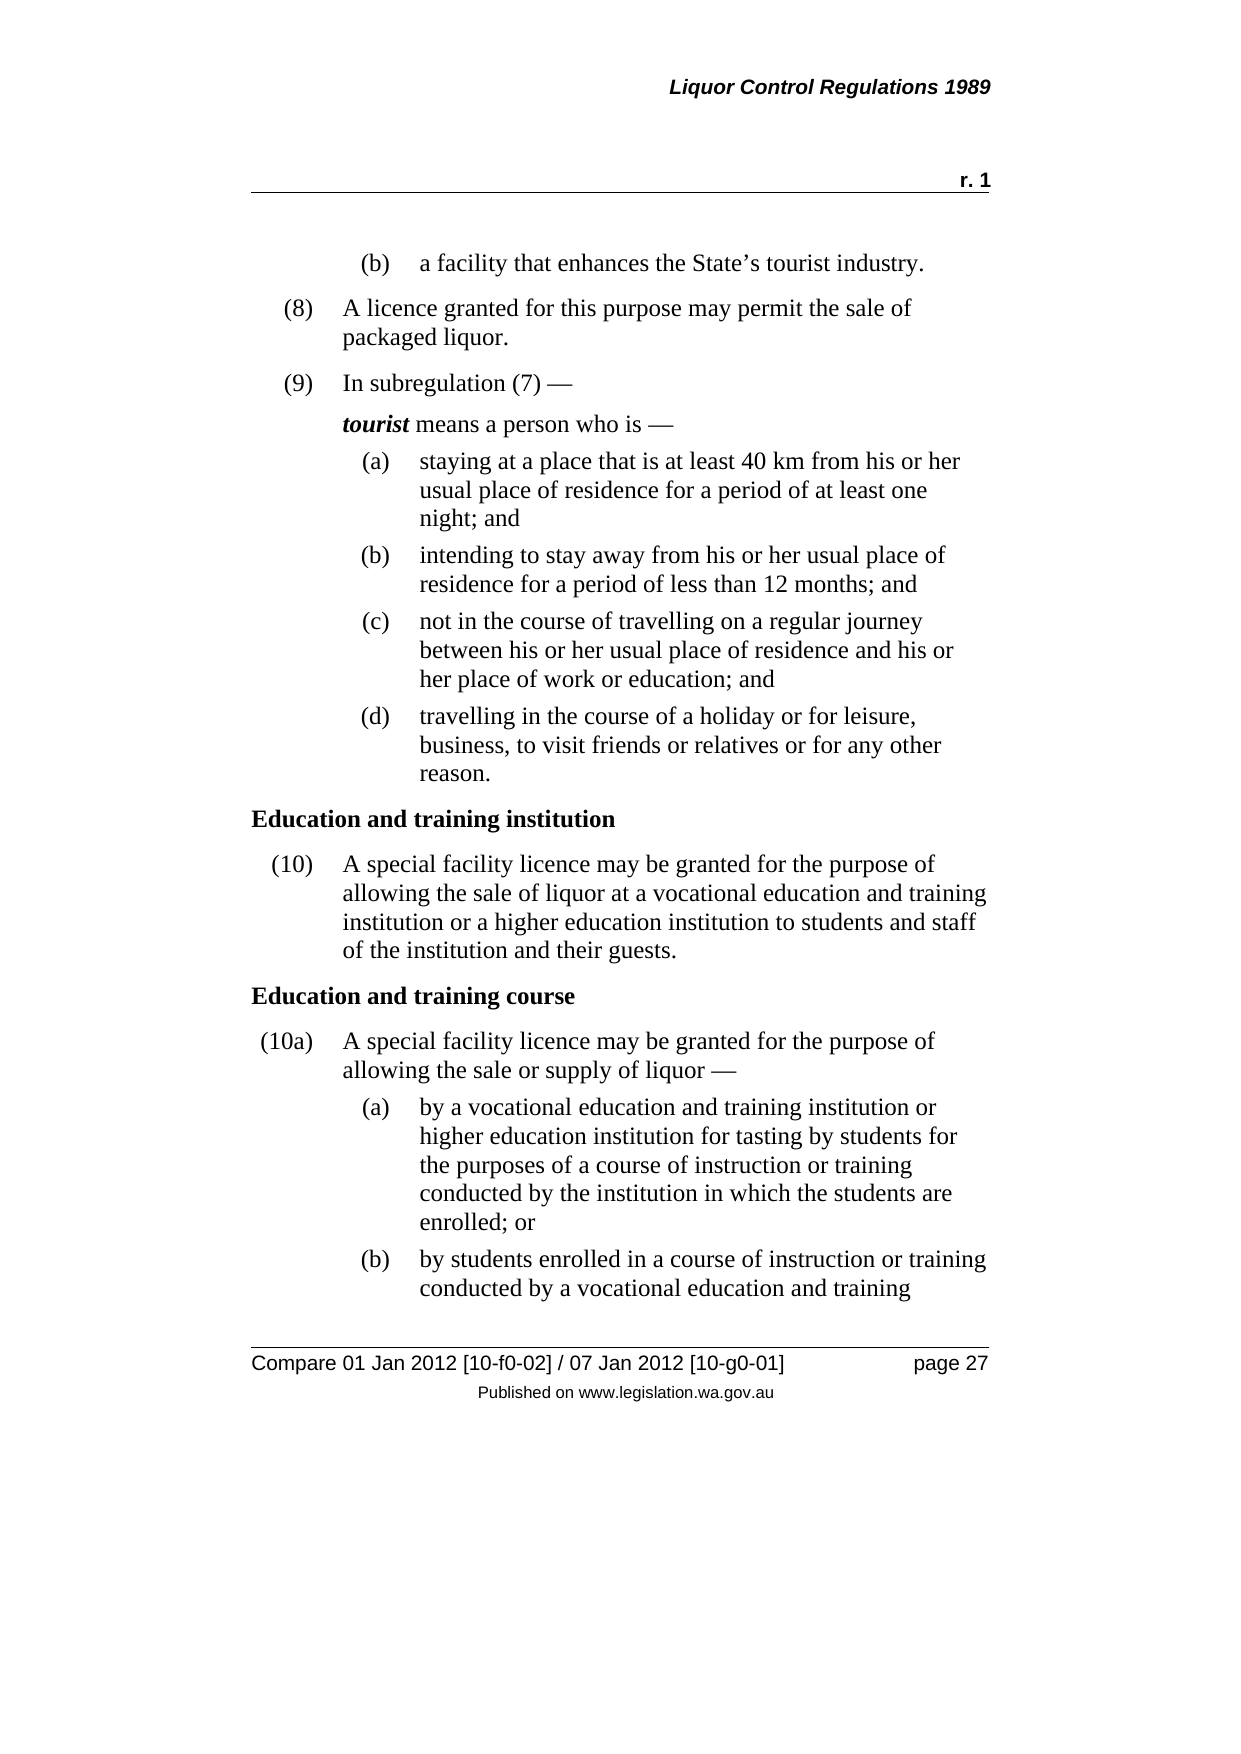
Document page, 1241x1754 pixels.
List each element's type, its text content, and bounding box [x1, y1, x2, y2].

text (8) A licence granted for this purpose may permit the sale of packaged liquor. [251, 293, 989, 351]
text (10a) A special facility licence may be granted for the purpose of allowing the sale or supply of liquor — [251, 1026, 989, 1084]
text (10) A special facility licence may be granted for the purpose of allowing the sale of liquor at a vocational education and training institution or a higher education institution to students and staff of the institution and their guests. [251, 849, 989, 964]
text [251, 1244, 989, 1302]
text (b) a facility that enhances the State’s tourist industry. [251, 248, 989, 277]
subtitle Education and training course [251, 981, 989, 1010]
subtitle Education and training institution [251, 804, 989, 833]
text (b) intending to stay away from his or her usual place of residence for a period of less than 12 months; and [251, 541, 989, 598]
text (d) travelling in the course of a holiday or for leisure, business, to visit friends or relatives or for any other reason. [251, 701, 989, 787]
text (9) In subregulation (7) — [251, 368, 989, 396]
text (a) by a vocational education and training institution or higher education institution for tasting by students for the purposes of a course of instruction or training conducted by the institution in which the students are enrolled; or [251, 1092, 989, 1236]
text (c) not in the course of travelling on a regular journey between his or her usual place of residence and his or her place of work or education; and [251, 606, 989, 693]
text (a) staying at a place that is at least 40 km from his or her usual place of residence for a period of at least one night; and [251, 446, 989, 532]
text tourist means a person who is — [251, 409, 989, 438]
